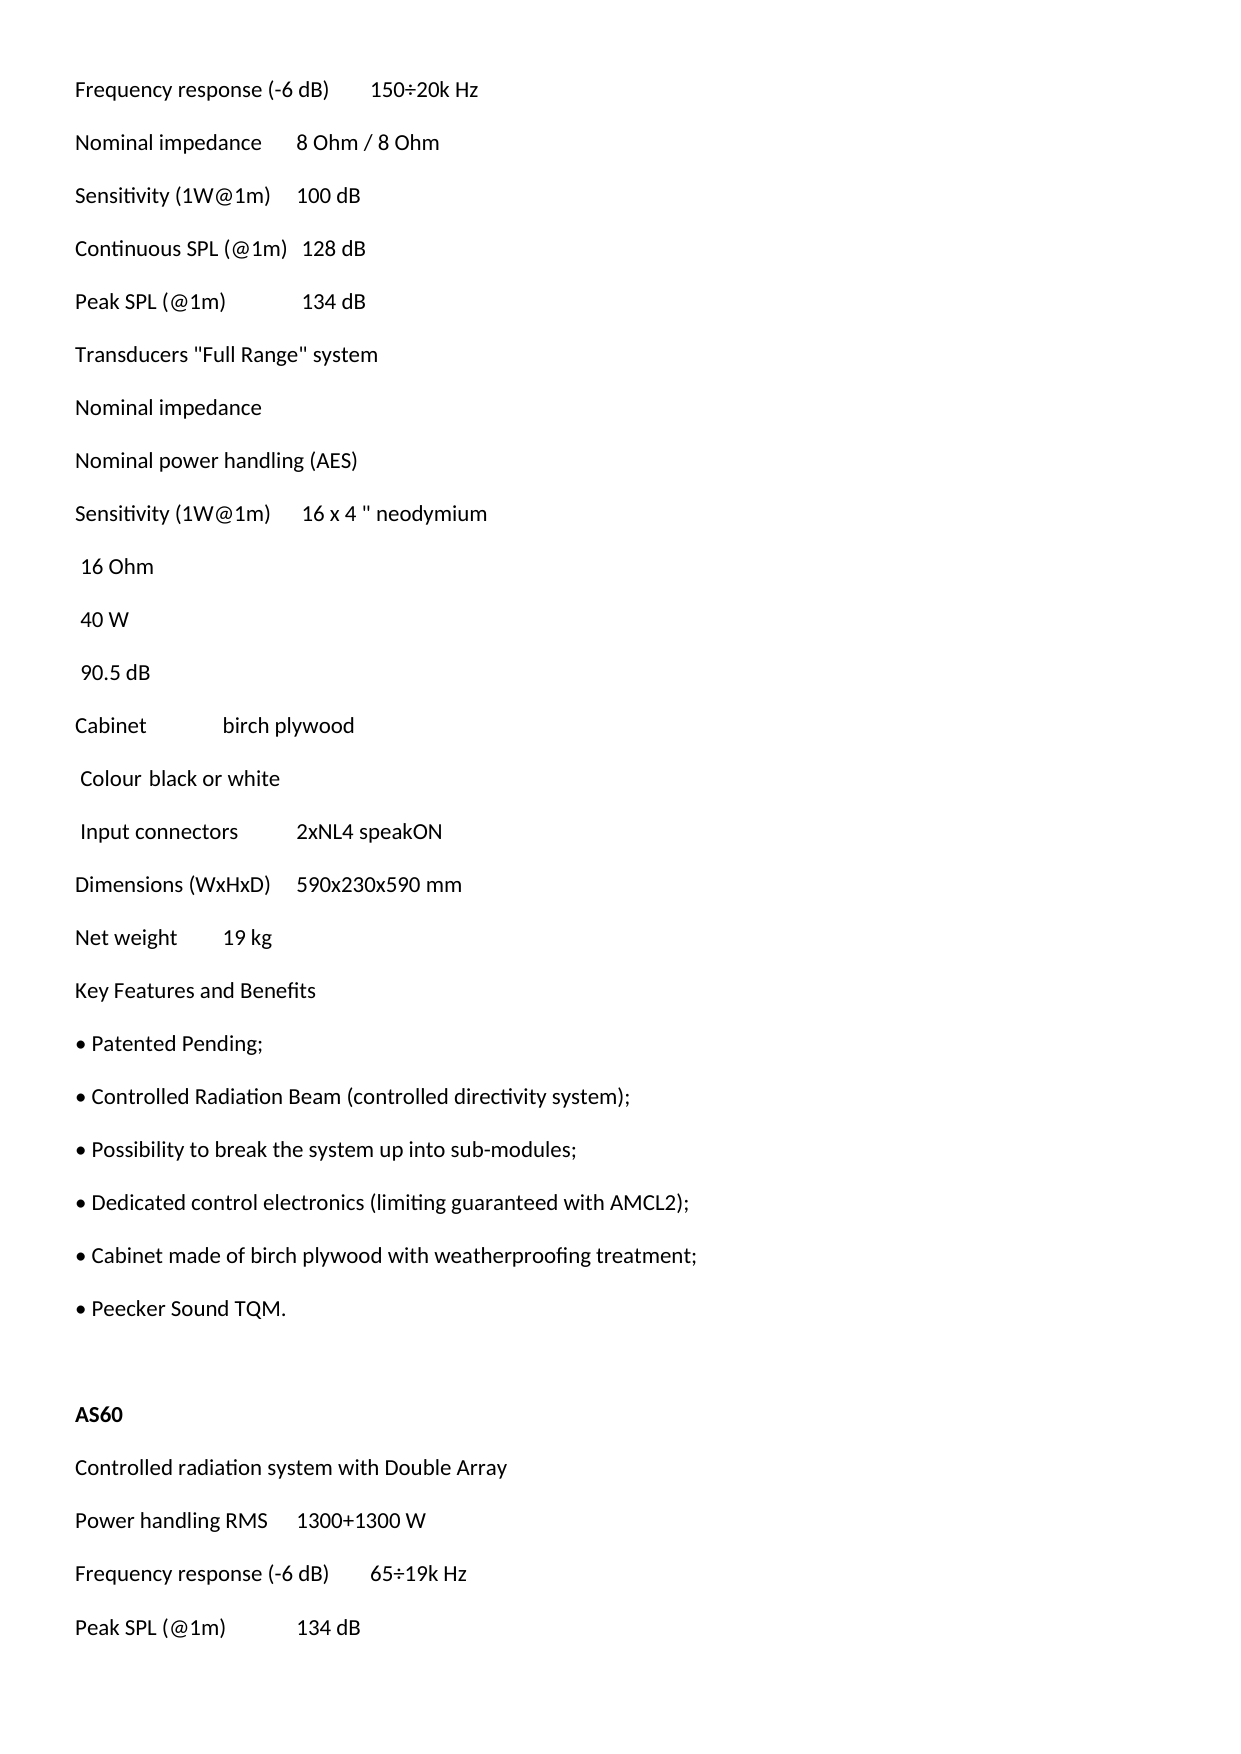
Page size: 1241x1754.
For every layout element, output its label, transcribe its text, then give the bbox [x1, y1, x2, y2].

text • Patented Pending; [75, 1029, 1165, 1057]
text Key Features and Benefits [75, 976, 1165, 1004]
text • Controlled Radiation Beam (controlled directivity system); [75, 1082, 1165, 1110]
text 90.5 dB [75, 658, 1165, 686]
text Nominal impedance 8 Ohm / 8 Ohm [75, 128, 1165, 156]
text Power handling RMS 1300+1300 W [75, 1507, 1165, 1534]
text Sensitivity (1W@1m) 16 x 4 " neodymium [75, 499, 1165, 527]
text Input connectors 2xNL4 speakON [75, 817, 1165, 845]
text Frequency response (-6 dB) 65÷19k Hz [75, 1559, 1165, 1588]
text Colour black or white [75, 764, 1165, 792]
text 40 W [75, 605, 1165, 633]
text Nominal power handling (AES) [75, 446, 1165, 474]
text Frequency response (-6 dB) 150÷20k Hz [75, 75, 1165, 103]
text 16 Ohm [75, 552, 1165, 580]
text AS60 [75, 1401, 1165, 1428]
text Cabinet birch plywood [75, 711, 1165, 739]
text • Dedicated control electronics (limiting guaranteed with AMCL2); [75, 1188, 1165, 1216]
text Net weight 19 kg [75, 923, 1165, 951]
text • Peecker Sound TQM. [75, 1294, 1165, 1322]
text Controlled radiation system with Double Array [75, 1453, 1165, 1482]
text Dimensions (WxHxD) 590x230x590 mm [75, 870, 1165, 898]
text Continuous SPL (@1m) 128 dB [75, 234, 1165, 262]
text Sensitivity (1W@1m) 100 dB [75, 181, 1165, 209]
text • Cabinet made of birch plywood with weatherproofing treatment; [75, 1241, 1165, 1269]
text • Possibility to break the system up into sub-modules; [75, 1135, 1165, 1163]
text Nominal impedance [75, 393, 1165, 421]
text Transducers "Full Range" system [75, 340, 1165, 368]
text Peak SPL (@1m) 134 dB [75, 287, 1165, 315]
text Peak SPL (@1m) 134 dB [75, 1613, 1165, 1641]
